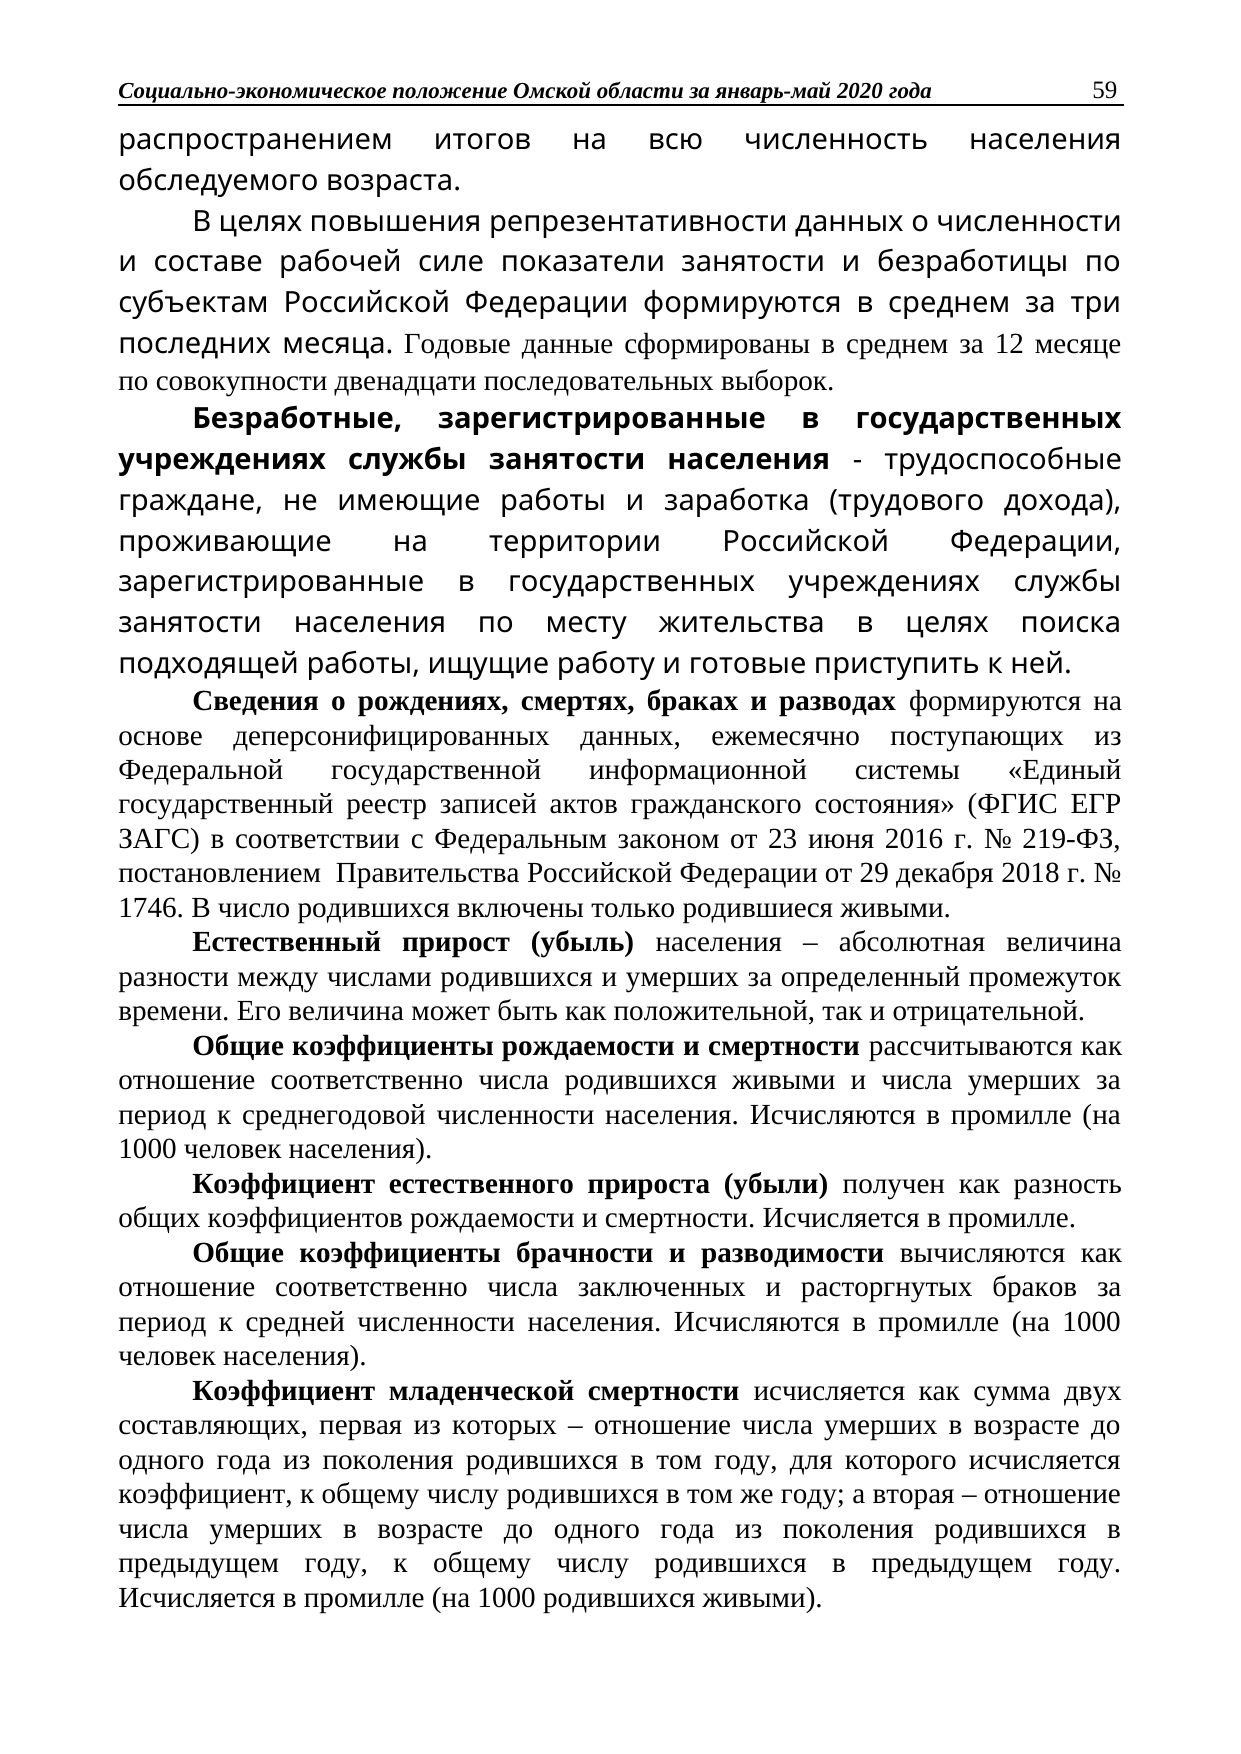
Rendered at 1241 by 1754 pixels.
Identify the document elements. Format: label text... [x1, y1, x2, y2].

text В целях повышения репрезентативности данных о численности и составе рабочей силе показатели занятости и безработицы по субъектам Российской Федерации формируются в среднем за три последних месяца. Годовые данные сформированы в среднем за 12 месяце по совокупности двенадцати последовательных выборок. [118, 200, 1122, 396]
text Общие коэффициенты брачности и разводимости вычисляются как отношение соответственно числа заключенных и расторгнутых браков за период к средней численности населения. Исчисляются в промилле (на 1000 человек населения). [118, 1235, 1122, 1372]
text Коэффициент младенческой смертности исчисляется как сумма двух составляющих, первая из которых – отношение числа умерших в возрасте до одного года из поколения родившихся в том году, для которого исчисляется коэффициент, к общему числу родившихся в том же году; а вторая – отношение числа умерших в возрасте до одного года из поколения родившихся в предыдущем году, к общему числу родившихся в предыдущем году. Исчисляется в промилле (на 1000 родившихся живыми). [118, 1373, 1122, 1613]
text Коэффициент естественного прироста (убыли) получен как разность общих коэффициентов рождаемости и смертности. Исчисляется в промилле. [118, 1166, 1122, 1234]
text Общие коэффициенты рождаемости и смертности рассчитываются как отношение соответственно числа родившихся живыми и числа умерших за период к среднегодовой численности населения. Исчисляются в промилле (на 1000 человек населения). [118, 1028, 1122, 1165]
text Сведения о рождениях, смертях, браках и разводах формируются на основе деперсонифицированных данных, ежемесячно поступающих из Федеральной государственной информационной системы «Единый государственный реестр записей актов гражданского состояния» (ФГИС ЕГР ЗАГС) в соответствии с Федеральным законом от 23 июня 2016 г. № 219-ФЗ, постановлением Правительства Российской Федерации от 29 декабря 2018 г. № 1746. В число родившихся включены только родившиеся живыми. [118, 683, 1122, 924]
text Естественный прирост (убыль) населения – абсолютная величина разности между числами родившихся и умерших за определенный промежуток времени. Его величина может быть как положительной, так и отрицательной. [118, 924, 1122, 1027]
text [118, 118, 1122, 199]
text Безработные, зарегистрированные в государственных учреждениях службы занятости населения - трудоспособные граждане, не имеющие работы и заработка (трудового дохода), проживающие на территории Российской Федерации, зарегистрированные в государственных учреждениях службы занятости населения по месту жительства в целях поиска подходящей работы, ищущие работу и готовые приступить к ней. [118, 397, 1122, 682]
